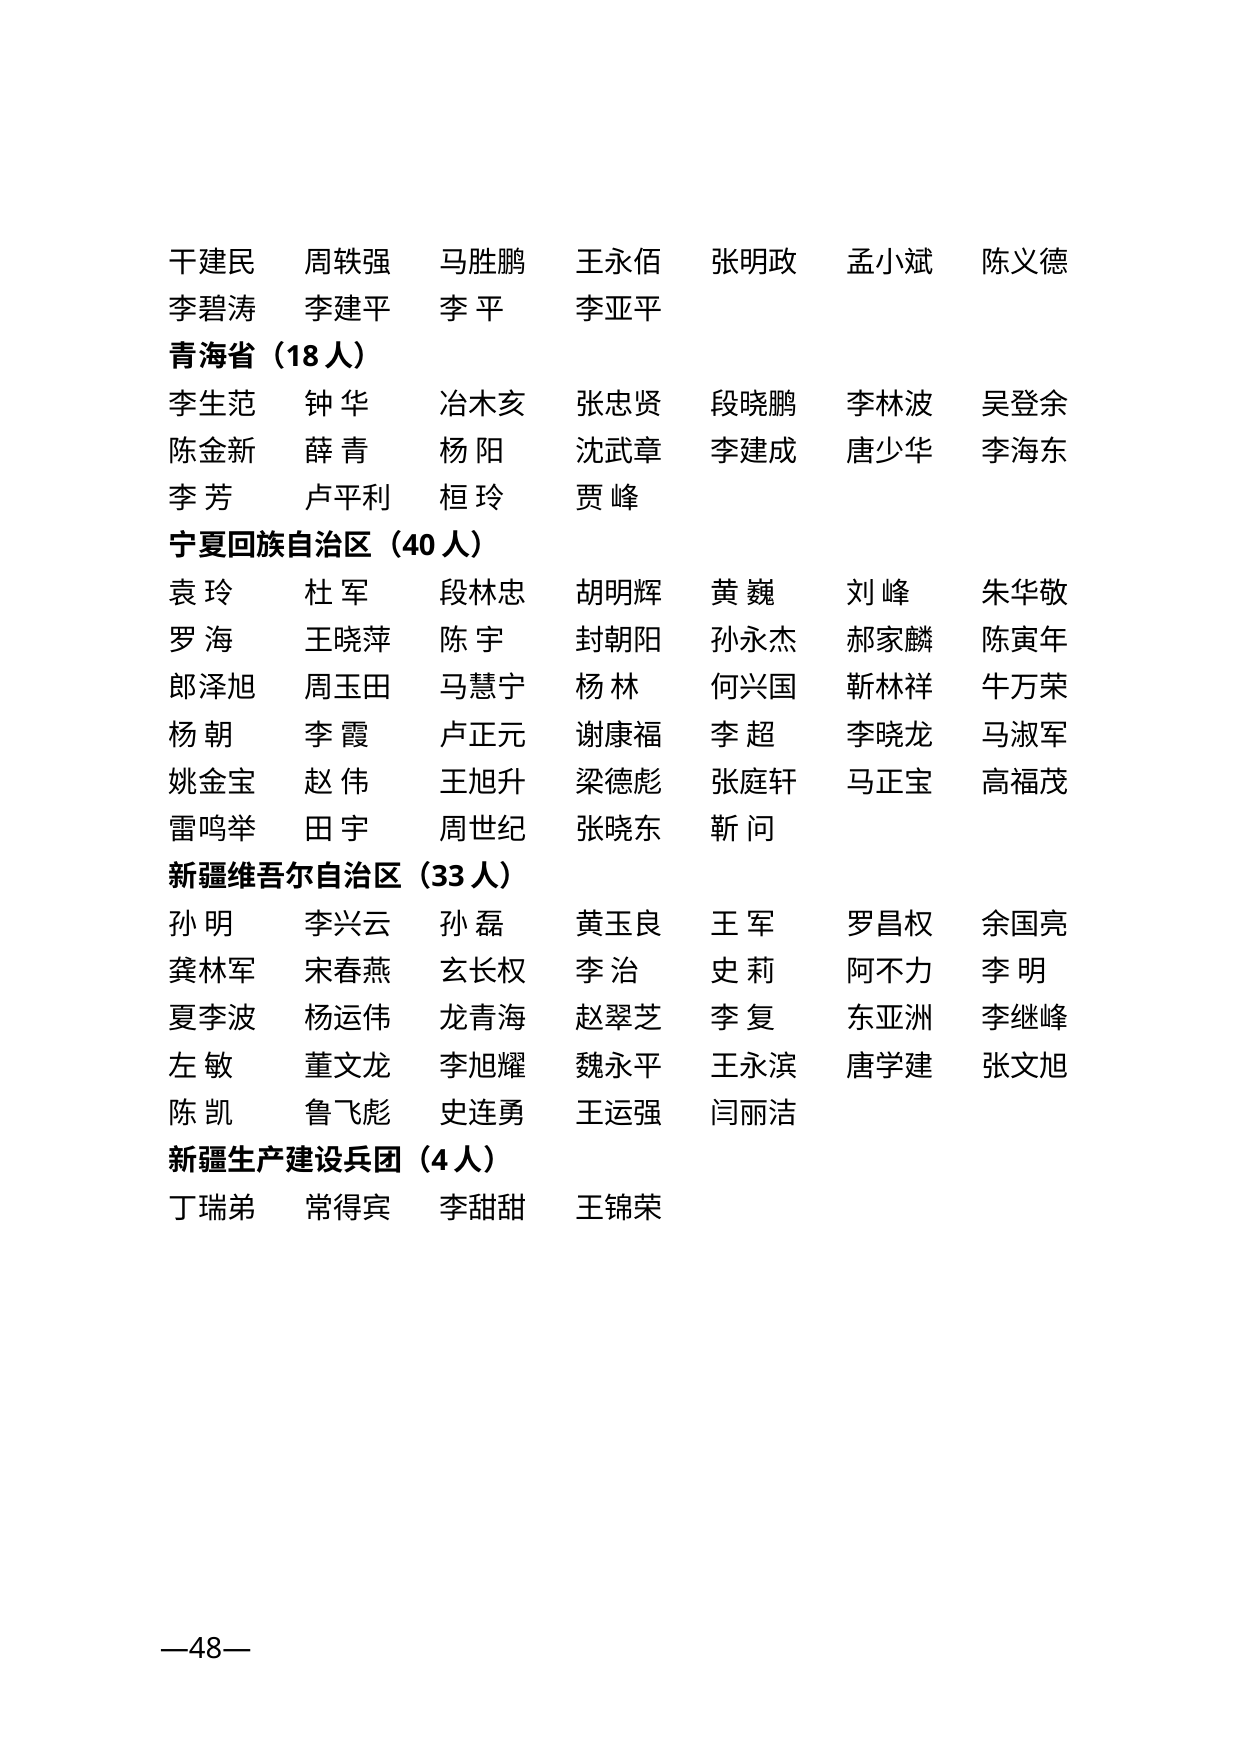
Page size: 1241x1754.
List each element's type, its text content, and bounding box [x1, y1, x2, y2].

table_header 附件 [146, 227, 1094, 1253]
